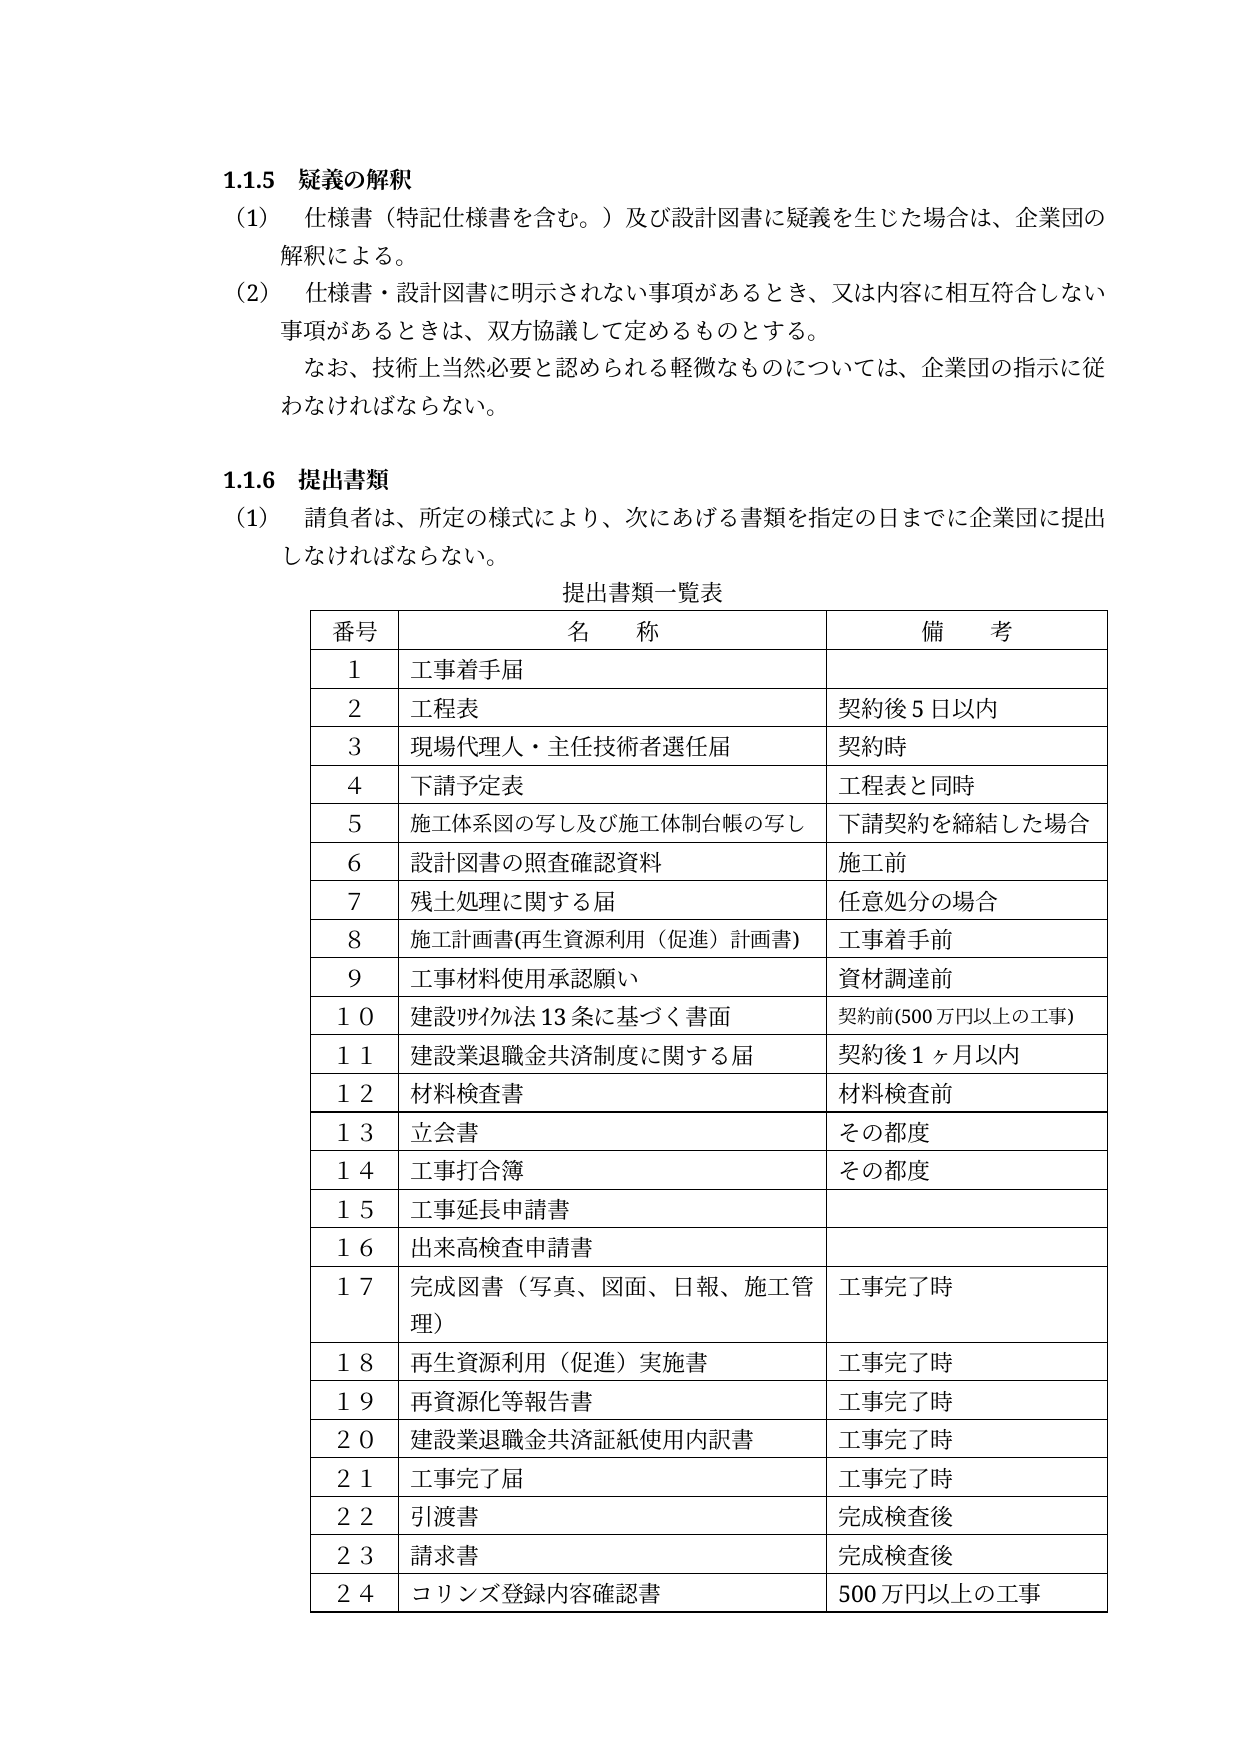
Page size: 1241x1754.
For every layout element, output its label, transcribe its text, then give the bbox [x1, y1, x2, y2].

table_header 番号 [311, 611, 398, 649]
table_cell 出来高検査申請書 [399, 1228, 826, 1266]
table_cell 建設業退職金共済制度に関する届 [399, 1035, 826, 1073]
table_cell 立会書 [399, 1113, 826, 1150]
table_cell 材料検査前 [827, 1074, 1107, 1111]
table_cell １６ [311, 1228, 398, 1266]
text 1.1.5 疑義の解釈 [177, 160, 1107, 198]
table_cell 工程表 [399, 689, 826, 726]
table_cell [827, 1190, 1107, 1227]
text （1） 仕様書（特記仕様書を含む。）及び設計図書に疑義を生じた場合は、企業団の解釈による。 [177, 198, 1107, 273]
table_cell 工事材料使用承認願い [399, 958, 826, 996]
table_cell １２ [311, 1074, 398, 1111]
table_cell ２３ [311, 1535, 398, 1573]
table_cell 建設ﾘｻｲｸﾙ法13条に基づく書面 [399, 997, 826, 1034]
table_cell 再資源化等報告書 [399, 1381, 826, 1419]
table_cell ５ [311, 804, 398, 842]
table_cell 工事完了時 [827, 1343, 1107, 1380]
table_cell 資材調達前 [827, 958, 1107, 996]
table_cell 契約時 [827, 727, 1107, 764]
table_cell 完成図書（写真、図面、日報、施工管理） [399, 1267, 826, 1342]
text なお、技術上当然必要と認められる軽微なものについては、企業団の指示に従わなければならない。 [280, 348, 1107, 423]
table_cell コリンズ登録内容確認書 [399, 1574, 826, 1611]
table_cell ７ [311, 881, 398, 919]
table_cell 請求書 [399, 1535, 826, 1573]
table_cell 施工体系図の写し及び施工体制台帳の写し [399, 804, 826, 842]
table_cell 500万円以上の工事 [827, 1574, 1107, 1611]
table_cell 施工計画書(再生資源利用（促進）計画書) [399, 920, 826, 957]
table_cell 下請契約を締結した場合 [827, 804, 1107, 842]
table_cell 工事完了時 [827, 1381, 1107, 1419]
table_cell [827, 1228, 1107, 1266]
table_cell 下請予定表 [399, 766, 826, 803]
table_cell 工事延長申請書 [399, 1190, 826, 1227]
table_cell １ [311, 650, 398, 687]
table_cell 完成検査後 [827, 1497, 1107, 1534]
table_cell 残土処理に関する届 [399, 881, 826, 919]
table_cell 引渡書 [399, 1497, 826, 1534]
table_cell １９ [311, 1381, 398, 1419]
table_cell ２０ [311, 1420, 398, 1457]
text 提出書類一覧表 [177, 573, 1107, 610]
table_cell １５ [311, 1190, 398, 1227]
table_cell １４ [311, 1151, 398, 1188]
table_cell その都度 [827, 1113, 1107, 1150]
table_cell 完成検査後 [827, 1535, 1107, 1573]
table_cell 設計図書の照査確認資料 [399, 843, 826, 880]
table_cell 材料検査書 [399, 1074, 826, 1111]
table_cell 再生資源利用（促進）実施書 [399, 1343, 826, 1380]
table_cell 契約前(500万円以上の工事) [827, 997, 1107, 1034]
table_cell 工事完了時 [827, 1267, 1107, 1342]
table_cell ４ [311, 766, 398, 803]
table_cell 契約後5日以内 [827, 689, 1107, 726]
table_cell １３ [311, 1113, 398, 1150]
table_cell １８ [311, 1343, 398, 1380]
table_cell 工事完了届 [399, 1458, 826, 1496]
text 1.1.6 提出書類 [177, 460, 1107, 498]
table_cell 契約後1ヶ月以内 [827, 1035, 1107, 1073]
table_cell 工事完了時 [827, 1420, 1107, 1457]
table_cell 任意処分の場合 [827, 881, 1107, 919]
table_cell ２４ [311, 1574, 398, 1611]
table_cell １７ [311, 1267, 398, 1342]
table_header 備 考 [827, 611, 1107, 649]
table_cell 工事着手前 [827, 920, 1107, 957]
table_cell １１ [311, 1035, 398, 1073]
table_cell その都度 [827, 1151, 1107, 1188]
table_cell 工事打合簿 [399, 1151, 826, 1188]
text （1） 請負者は、所定の様式により、次にあげる書類を指定の日までに企業団に提出しなければならない。 [223, 498, 1107, 573]
table_cell 現場代理人・主任技術者選任届 [399, 727, 826, 764]
table_header 名 称 [399, 611, 826, 649]
table_cell ２２ [311, 1497, 398, 1534]
text （2） 仕様書・設計図書に明示されない事項があるとき、又は内容に相互符合しない事項があるときは、双方協議して定めるものとする。 [177, 273, 1107, 348]
table_cell 工事完了時 [827, 1458, 1107, 1496]
table_cell ８ [311, 920, 398, 957]
table_cell ６ [311, 843, 398, 880]
table_cell １０ [311, 997, 398, 1034]
table_cell 建設業退職金共済証紙使用内訳書 [399, 1420, 826, 1457]
table_cell ２１ [311, 1458, 398, 1496]
table_cell ９ [311, 958, 398, 996]
table_cell ２ [311, 689, 398, 726]
table_cell ３ [311, 727, 398, 764]
table_cell 施工前 [827, 843, 1107, 880]
table_cell [827, 650, 1107, 687]
table_cell 工事着手届 [399, 650, 826, 687]
table_cell 工程表と同時 [827, 766, 1107, 803]
